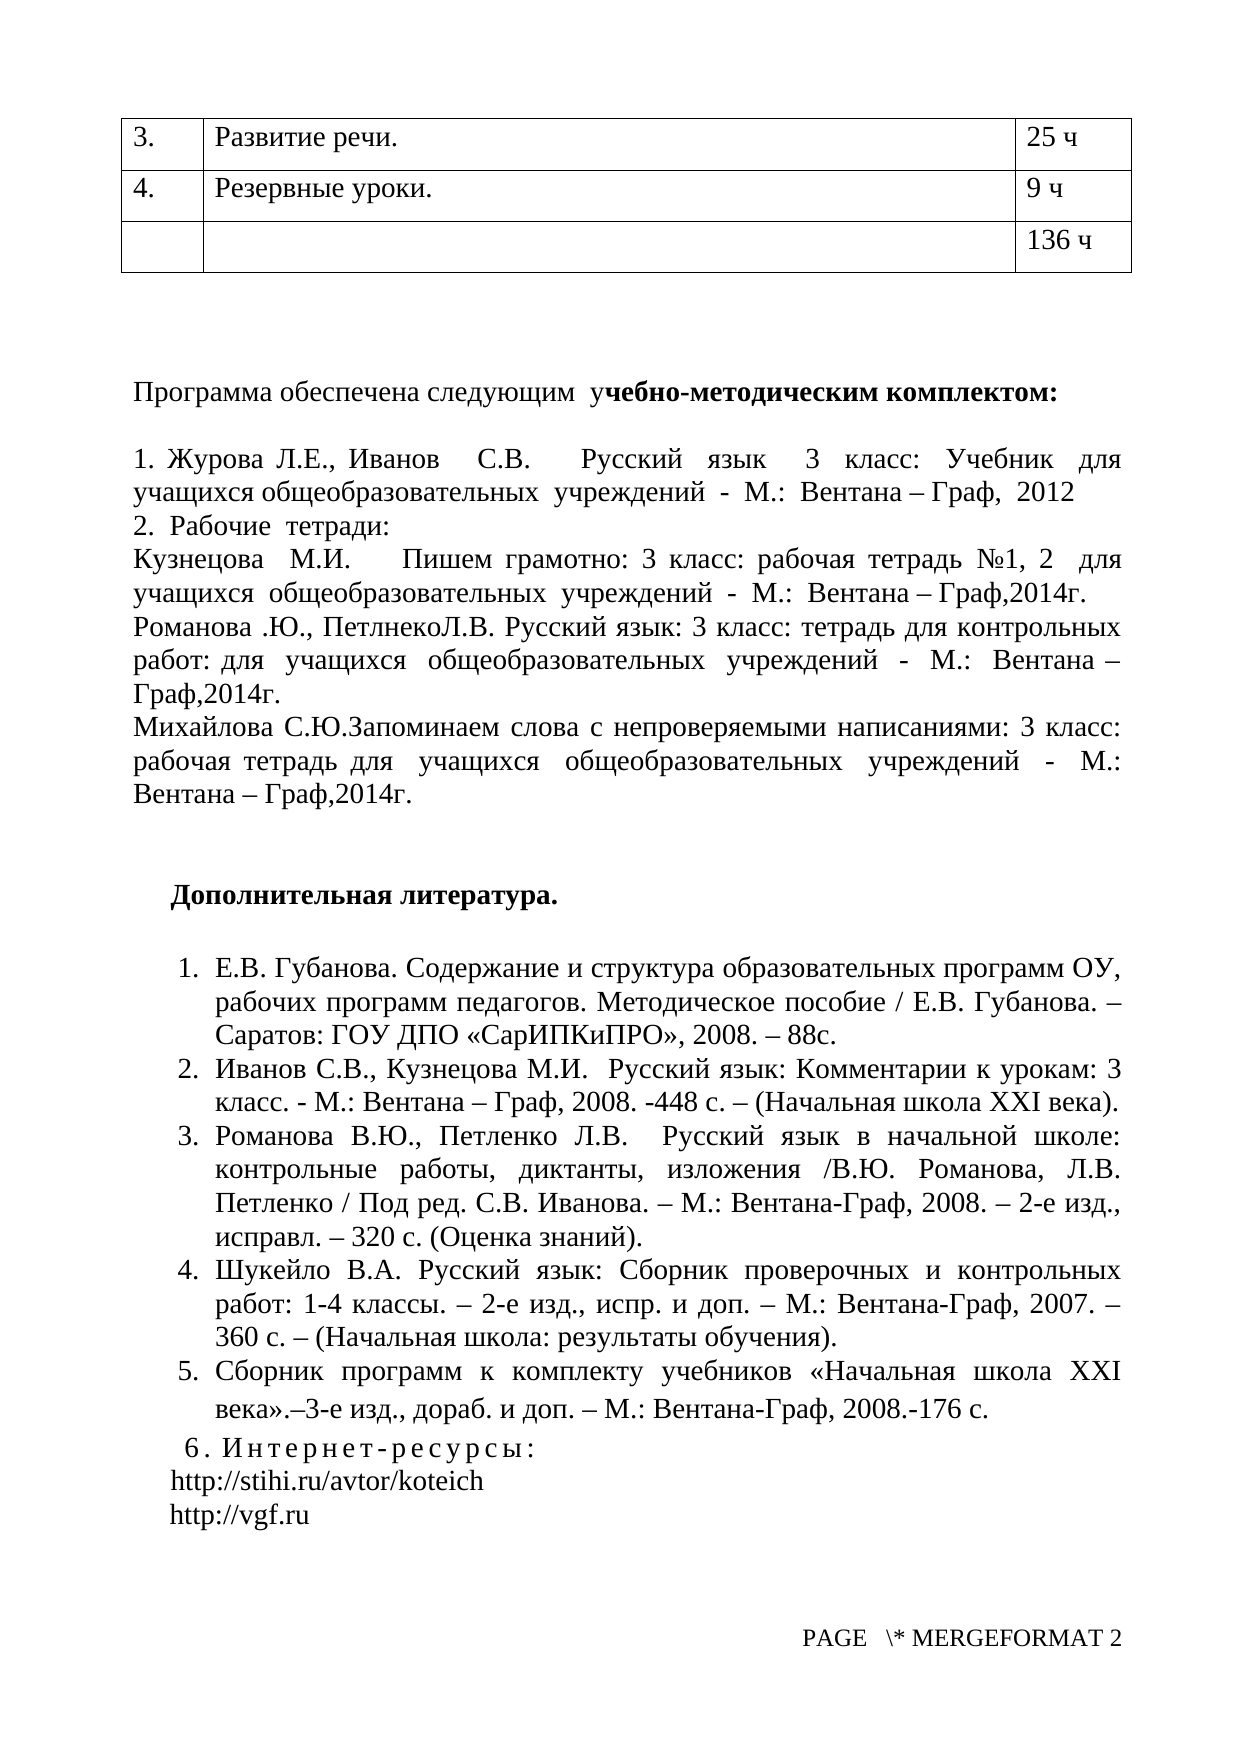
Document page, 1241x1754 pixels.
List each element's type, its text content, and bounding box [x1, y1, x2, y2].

table_cell [122, 222, 203, 272]
table_cell 3. [122, 119, 203, 169]
table_cell Резервные уроки. [204, 171, 1015, 221]
list Романова В.Ю., Петленко Л.В. Русский язык в начальной школе: контрольные работы, диктанты, изложения /В.Ю. Романова, Л.В. Петленко / Под ред. С.В. Иванова. – М.: Вентана-Граф, 2008. – 2-е изд., исправл. – 320 с. (Оценка знаний). [177, 1118, 1122, 1252]
text 1. Журова Л.Е., Иванов С.В. Русский язык 3 класс: Учебник для учащихся общеобразовательных учреждений - М.: Вентана – Граф, 2012 [133, 441, 1122, 508]
text Программа обеспечена следующим учебно-методическим комплектом: [133, 374, 1122, 407]
text 2. Рабочие тетради: [133, 508, 1122, 542]
text Кузнецова М.И. Пишем грамотно: 3 класс: рабочая тетрадь №1, 2 для учащихся общеобразовательных учреждений - М.: Вентана – Граф,2014г. [133, 542, 1122, 609]
text http://vgf.ru [133, 1497, 1122, 1531]
list Е.В. Губанова. Содержание и структура образовательных программ ОУ, рабочих программ педагогов. Методическое пособие / Е.В. Губанова. – Саратов: ГОУ ДПО «СарИПКиПРО», 2008. – 88с. [177, 950, 1122, 1051]
table_cell [204, 222, 1015, 272]
table_cell 9 ч [1016, 171, 1131, 221]
table_cell 4. [122, 171, 203, 221]
text Михайлова С.Ю.Запоминаем слова с непроверяемыми написаниями: 3 класс: рабочая тетрадь для учащихся общеобразовательных учреждений - М.: Вентана – Граф,2014г. [133, 709, 1122, 810]
table_cell 136 ч [1016, 222, 1131, 272]
list Шукейло В.А. Русский язык: Сборник проверочных и контрольных работ: 1-4 классы. – 2-е изд., испр. и доп. – М.: Вентана-Граф, 2007. – 360 с. – (Начальная школа: результаты обучения). [177, 1252, 1122, 1353]
text Романова .Ю., ПетлнекоЛ.В. Русский язык: 3 класс: тетрадь для контрольных работ: для учащихся общеобразовательных учреждений - М.: Вентана – Граф,2014г. [133, 609, 1122, 709]
list Сборник программ к комплекту учебников «Начальная школа XXI века».–3-е изд., дораб. и доп. – М.: Вентана-Граф, 2008.-176 с. [177, 1353, 1122, 1425]
list Интернет-ресурсы: [184, 1430, 1122, 1463]
list Иванов С.В., Кузнецова М.И. Русский язык: Комментарии к урокам: 3 класс. - М.: Вентана – Граф, 2008. -448 с. – (Начальная школа XXI века). [177, 1051, 1122, 1118]
table_cell Развитие речи. [204, 119, 1015, 169]
table_cell 25 ч [1016, 119, 1131, 169]
text Дополнительная литература. [133, 877, 1122, 911]
text http://stihi.ru/avtor/koteich [133, 1463, 1122, 1497]
